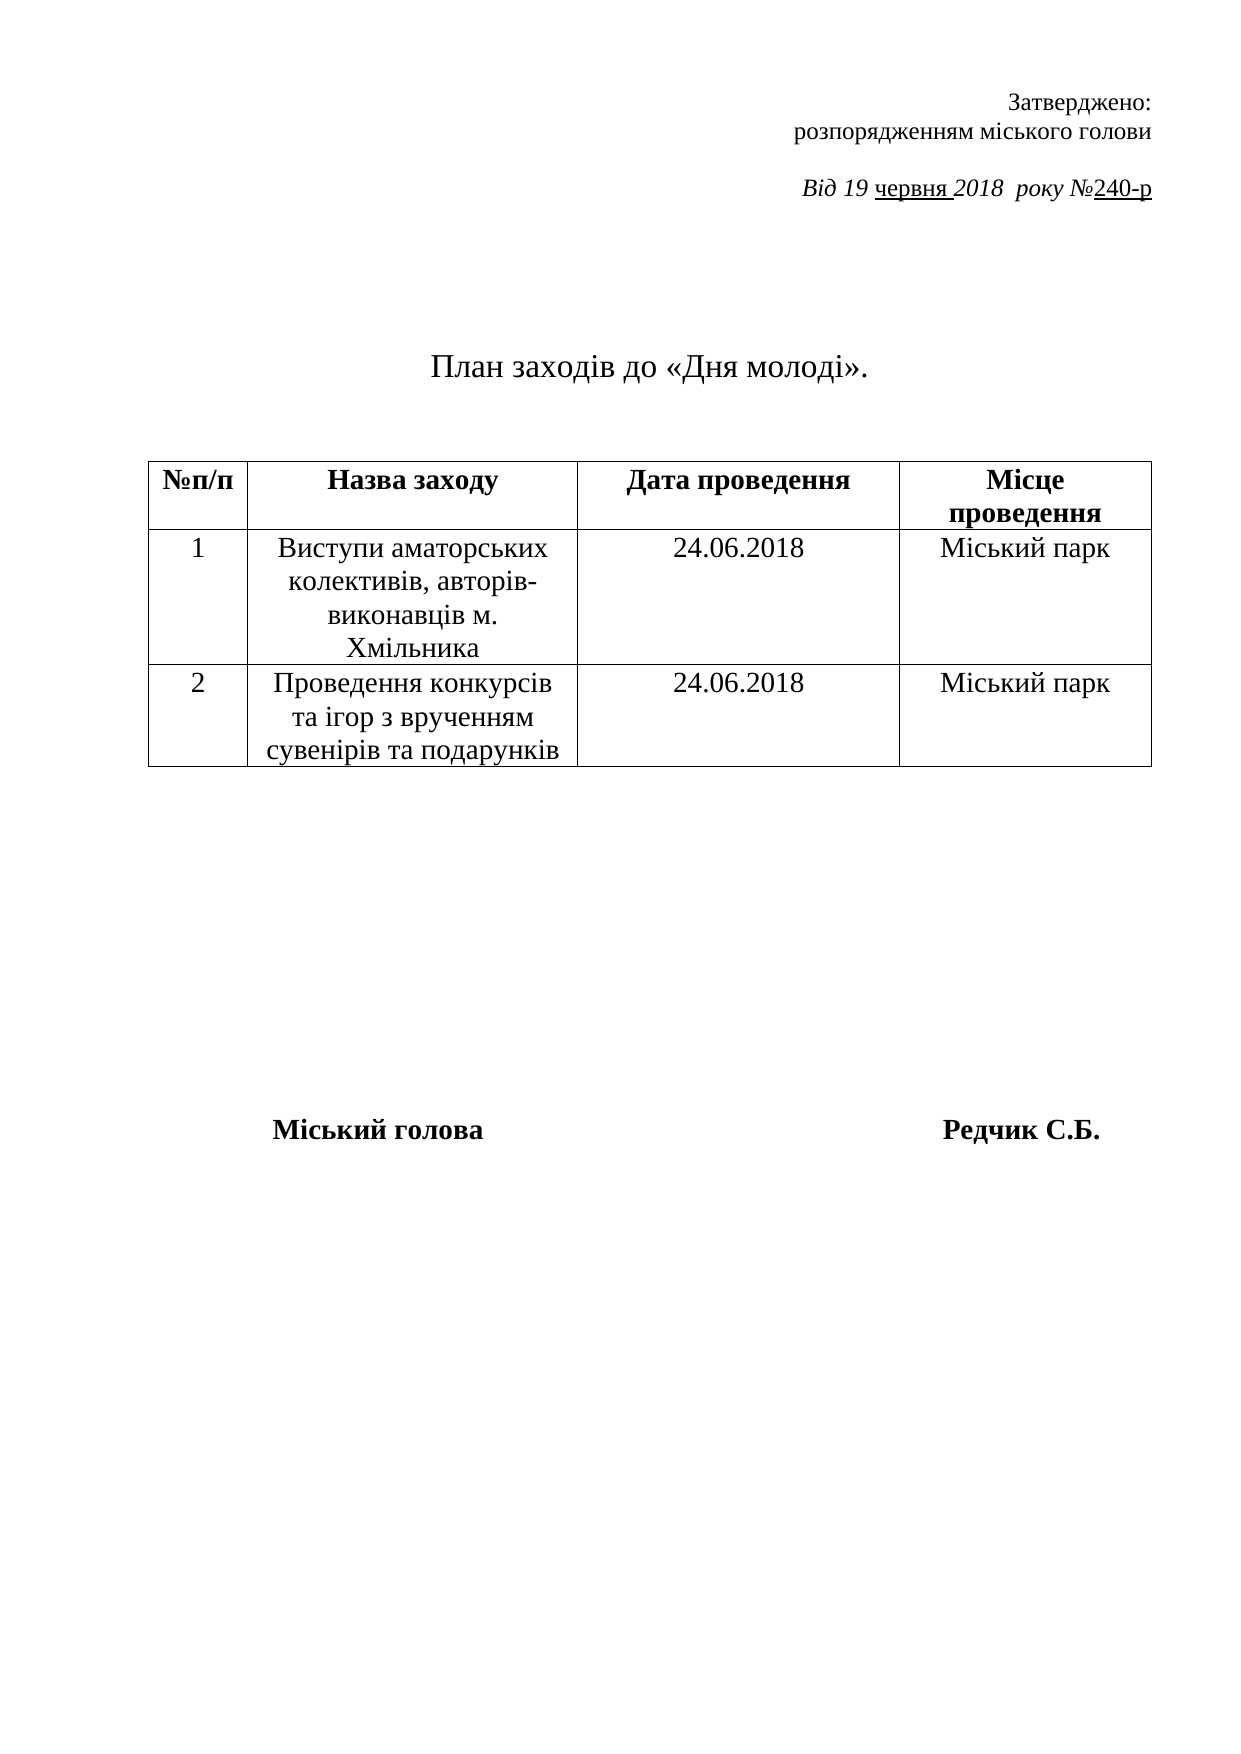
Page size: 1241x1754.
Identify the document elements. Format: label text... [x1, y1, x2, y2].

table_header Місце проведення [900, 462, 1151, 529]
table_header Назва заходу [248, 462, 577, 529]
table_cell Виступи аматорських колективів, авторів-виконавців м. Хмільника [248, 530, 577, 664]
table_cell 2 [149, 665, 247, 766]
text Від 19 червня 2018 року №240-р [88, 173, 1152, 202]
text Затверджено: [148, 87, 1152, 116]
table_cell Проведення конкурсів та ігор з врученням сувенірів та подарунків [248, 665, 577, 766]
table_cell 1 [149, 530, 247, 664]
text розпорядженням міського голови [148, 116, 1152, 144]
table_cell 24.06.2018 [578, 665, 899, 766]
table_header №п/п [149, 462, 247, 529]
table_cell Міський парк [900, 530, 1151, 664]
text План заходів до «Дня молоді». [148, 346, 1152, 384]
table_cell Міський парк [900, 665, 1151, 766]
text Міський голова Редчик С.Б. [148, 1112, 1152, 1145]
table_header Дата проведення [578, 462, 899, 529]
table_cell 24.06.2018 [578, 530, 899, 664]
